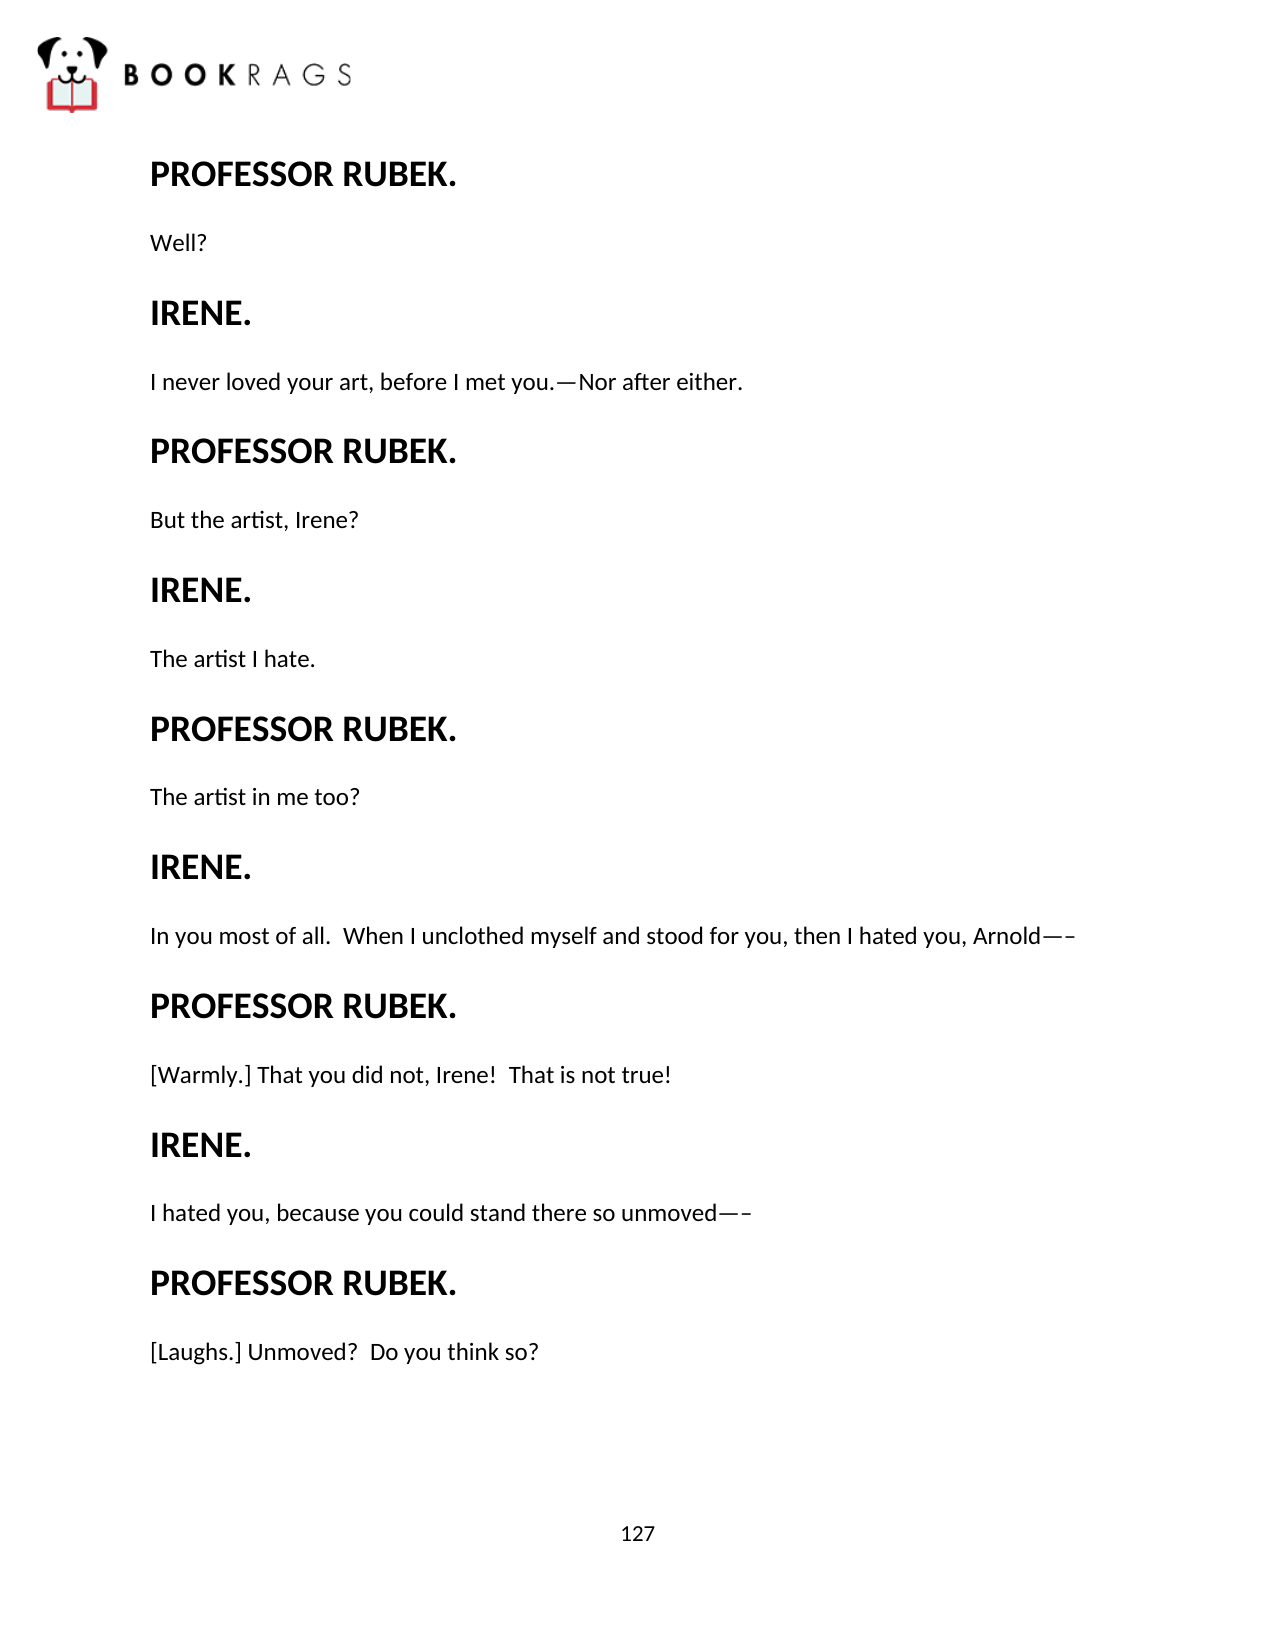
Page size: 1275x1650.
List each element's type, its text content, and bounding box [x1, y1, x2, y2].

text IRENE. [150, 1121, 1125, 1166]
picture [37, 37, 351, 113]
text The artist in me too? [150, 782, 1125, 812]
text IRENE. [150, 843, 1125, 889]
text In you most of all. When I unclothed myself and stood for you, then I hated you, Arnold—–­ [150, 920, 1125, 951]
text PROFESSOR RUBEK. [150, 150, 1125, 196]
text IRENE. [150, 566, 1125, 612]
text I never loved your art, before I met you.—­Nor after either. [150, 366, 1125, 396]
text The artist I hate. [150, 643, 1125, 673]
text But the artist, Irene? [150, 504, 1125, 535]
text IRENE. [150, 289, 1125, 334]
text PROFESSOR RUBEK. [150, 1259, 1125, 1305]
text [Warmly.] That you did not, Irene! That is not true! [150, 1059, 1125, 1089]
text PROFESSOR RUBEK. [150, 982, 1125, 1028]
text PROFESSOR RUBEK. [150, 704, 1125, 750]
text Well? [150, 227, 1125, 257]
text [Laughs.] Unmoved? Do you think so? [150, 1336, 1125, 1367]
text I hated you, because you could stand there so unmoved—–­ [150, 1197, 1125, 1228]
text PROFESSOR RUBEK. [150, 427, 1125, 473]
